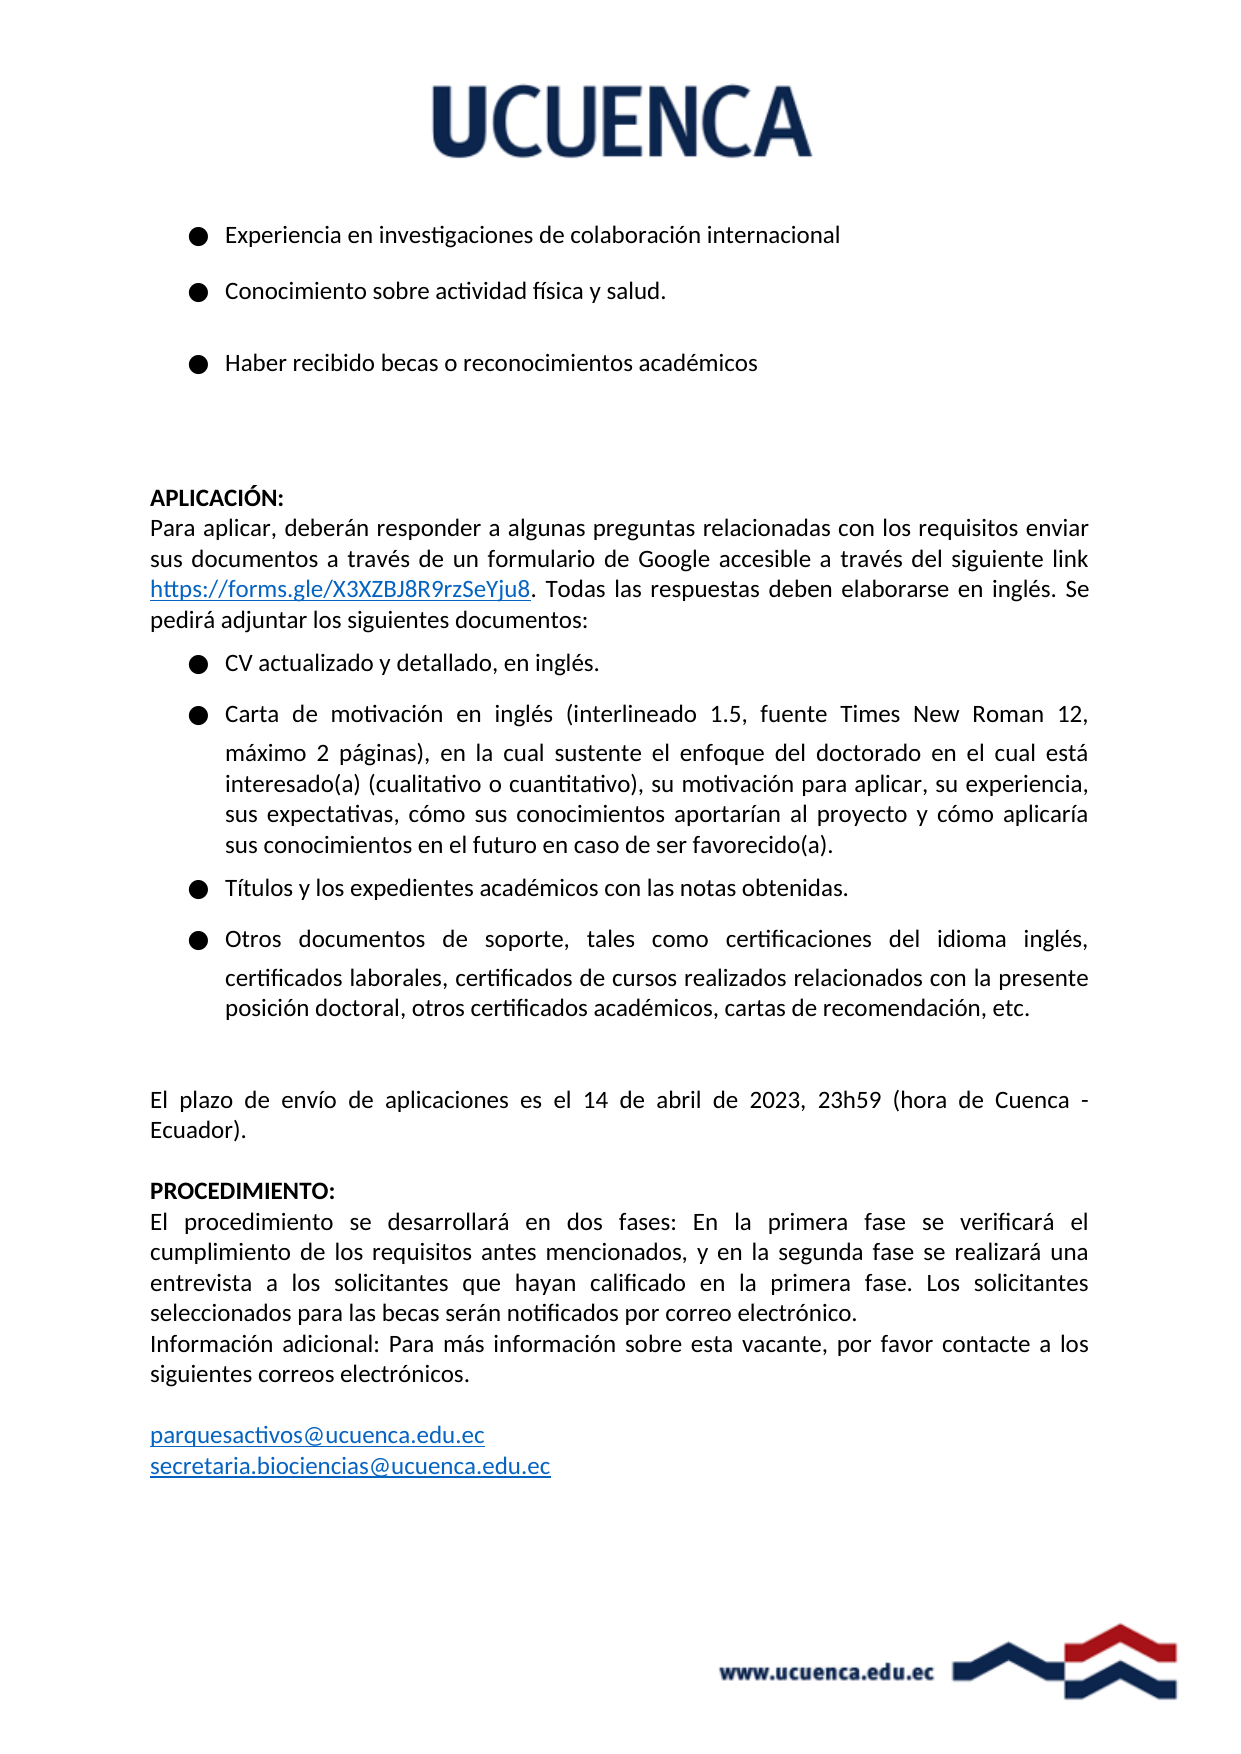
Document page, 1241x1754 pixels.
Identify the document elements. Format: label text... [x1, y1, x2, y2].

text secretaria.biociencias@ucuenca.edu.ec [150, 1450, 1090, 1481]
list Otros documentos de soporte, tales como certificaciones del idioma inglés, certificados laborales, certificados de cursos realizados relacionados con la presente posición doctoral, otros certificados académicos, cartas de recomendación, etc. [187, 911, 1090, 1023]
text El plazo de envío de aplicaciones es el 14 de abril de 2023, 23h59 (hora de Cuenca - Ecuador). [150, 1084, 1090, 1145]
list Haber recibido becas o reconocimientos académicos [187, 334, 1090, 385]
list Títulos y los expedientes académicos con las notas obtenidas. [187, 859, 1090, 911]
text APLICACIÓN: [150, 482, 1090, 513]
text El procedimiento se desarrollará en dos fases: En la primera fase se verificará el cumplimiento de los requisitos antes mencionados, y en la segunda fase se realizará una entrevista a los solicitantes que hayan calificado en la primera fase. Los solicitantes seleccionados para las becas serán notificados por correo electrónico. [150, 1206, 1090, 1328]
list Conocimiento sobre actividad física y salud. [187, 262, 1090, 313]
list Experiencia en investigaciones de colaboración internacional [187, 207, 1090, 258]
text parquesactivos@ucuenca.edu.ec [150, 1419, 1090, 1450]
picture [426, 73, 814, 177]
text Información adicional: Para más información sobre esta vacante, por favor contacte a los siguientes correos electrónicos. [150, 1328, 1090, 1389]
text Para aplicar, deberán responder a algunas preguntas relacionadas con los requisitos enviar sus documentos a través de un formulario de Google accesible a través del siguiente link https://forms.gle/X3XZBJ8R9rzSeYju8. Todas las respuestas deben elaborarse en inglés. Se pedirá adjuntar los siguientes documentos: [150, 513, 1090, 635]
picture [695, 1614, 1188, 1714]
text PROCEDIMIENTO: [150, 1175, 1090, 1206]
list Carta de motivación en inglés (interlineado 1.5, fuente Times New Roman 12, máximo 2 páginas), en la cual sustente el enfoque del doctorado en el cual está interesado(a) (cualitativo o cuantitativo), su motivación para aplicar, su experiencia, sus expectativas, cómo sus conocimientos aportarían al proyecto y cómo aplicaría sus conocimientos en el futuro en caso de ser favorecido(a). [187, 686, 1090, 859]
list CV actualizado y detallado, en inglés. [187, 635, 1090, 686]
